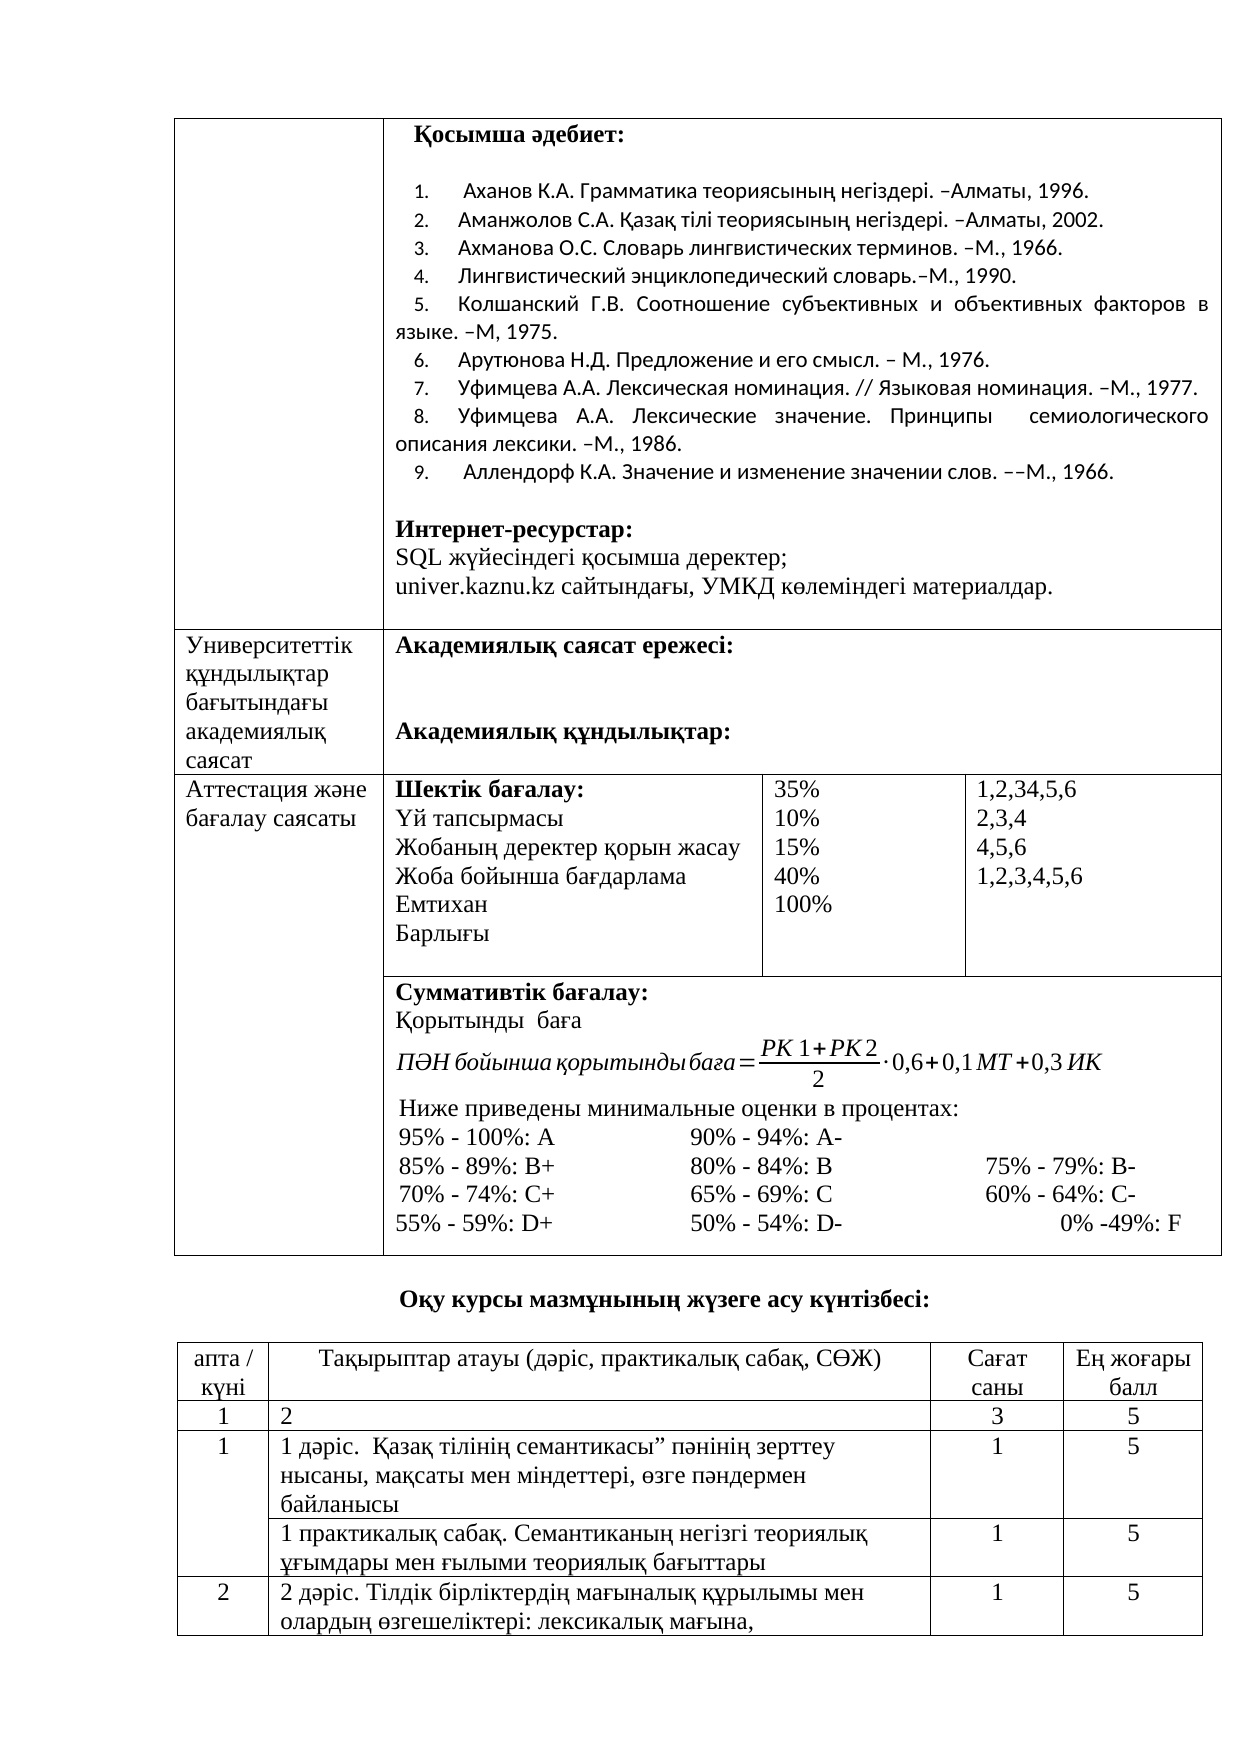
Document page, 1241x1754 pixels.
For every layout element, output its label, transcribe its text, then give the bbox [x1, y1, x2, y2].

table_cell 1 [178, 1431, 268, 1576]
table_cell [384, 119, 1221, 629]
table_cell 35% 10% 15% 40% 100% [763, 775, 965, 976]
table_cell 1 практикалық сабақ. Семантиканың негізгі теориялық ұғымдары мен ғылыми теориялық бағыттары [269, 1519, 930, 1576]
table_cell 1 [931, 1431, 1063, 1517]
table_cell 5 [1064, 1519, 1202, 1576]
table_cell 3 [931, 1401, 1063, 1430]
table_cell 1 [931, 1577, 1063, 1634]
table_cell 5 [1064, 1431, 1202, 1517]
table_cell 5 [1064, 1401, 1202, 1430]
table_header Тақырыптар атауы (дәріс, практикалық сабақ, СӨЖ) [269, 1343, 930, 1400]
table_cell 1 [178, 1401, 268, 1430]
table_cell 2 [178, 1577, 268, 1634]
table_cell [269, 1577, 930, 1634]
table_cell Университеттік құндылықтар бағытындағы академиялық саясат [175, 630, 383, 773]
table_cell Аттестация және бағалау саясаты [175, 775, 383, 1254]
table_cell Суммативтік бағалау: Қорытынды баға Ниже приведены минимальные оценки в процентах: 95% - 100%: А 90% - 94%: А- 85% - 89%: В+ 80% - 84%: В 75% - 79%: В- 70% - 74%: С+ 65% - 69%: С 60% - 64%: С- 55% - 59%: D+ 50% - 54%: D- 0% -49%: F [384, 977, 1221, 1254]
table_header Сағат саны [931, 1343, 1063, 1400]
table_cell 1 дәріс. Қазақ тілінің семантикасы” пәнінің зерттеу нысаны, мақсаты мен міндеттері, өзге пәндермен байланысы [269, 1431, 930, 1517]
table_cell 2 [269, 1401, 930, 1430]
table_header Ең жоғары балл [1064, 1343, 1202, 1400]
table_cell Академиялық саясат ережесі: Академиялық құндылықтар: [384, 630, 1221, 773]
table_cell Шектік бағалау: Үй тапсырмасы Жобаның деректер қорын жасау Жоба бойынша бағдарлама Емтихан Барлығы [384, 775, 762, 976]
table_cell 1 [931, 1519, 1063, 1576]
table_header апта / күні [178, 1343, 268, 1400]
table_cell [175, 119, 383, 629]
text Оқу курсы мазмұнының жүзеге асу күнтізбесі: [177, 1284, 1152, 1313]
table_cell 5 [1064, 1577, 1202, 1634]
table_cell 1,2,34,5,6 2,3,4 4,5,6 1,2,3,4,5,6 [966, 775, 1221, 976]
